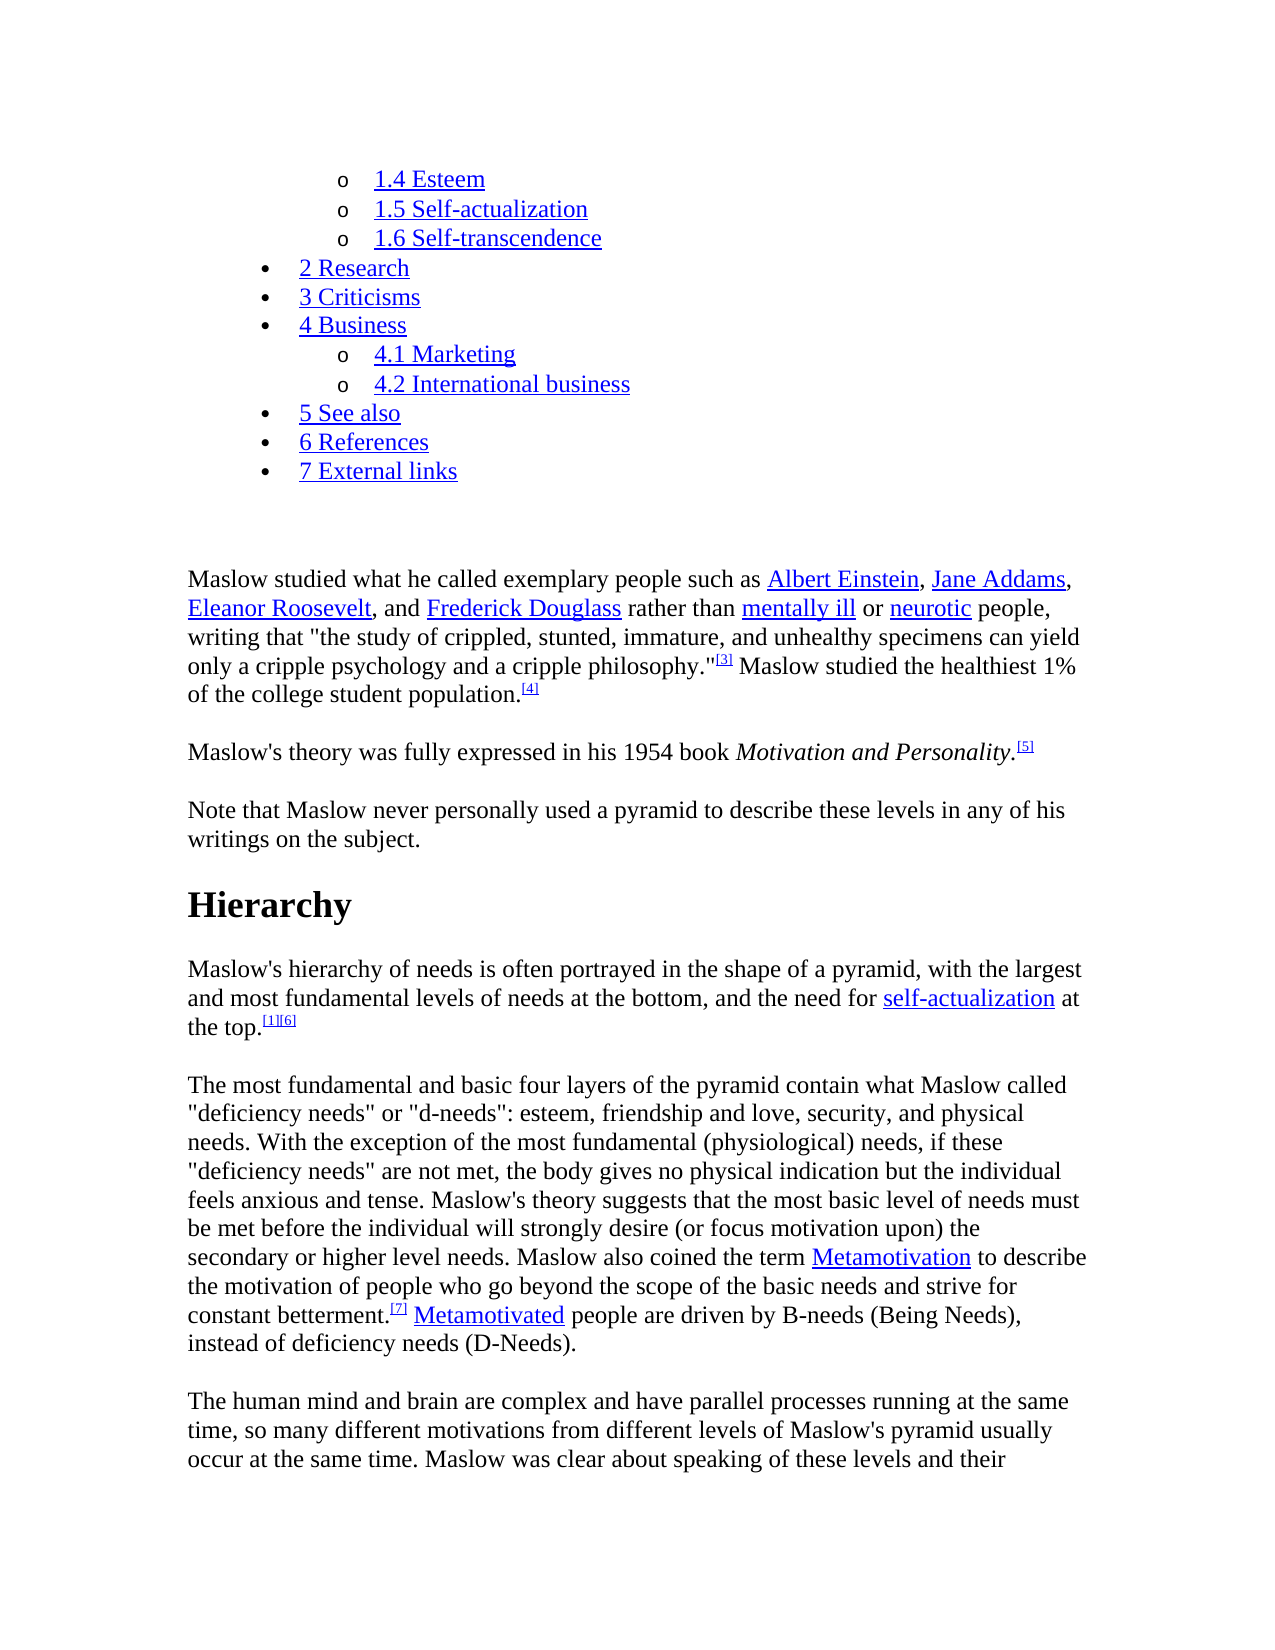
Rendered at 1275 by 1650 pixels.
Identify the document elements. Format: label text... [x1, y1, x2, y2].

text Note that Maslow never personally used a pyramid to describe these levels in any of his writings on the subject. [187, 795, 1087, 853]
text Maslow studied what he called exemplary people such as Albert Einstein, Jane Addams, Eleanor Roosevelt, and Frederick Douglass rather than mentally ill or neurotic people, writing that "the study of crippled, stunted, immature, and unhealthy specimens can yield only a cripple psychology and a cripple philosophy."[3] Maslow studied the healthiest 1% of the college student population.[4] [187, 564, 1087, 708]
text Hierarchy [187, 882, 1087, 925]
table_header [188, 150, 751, 535]
text The most fundamental and basic four layers of the pyramid contain what Maslow called "deficiency needs" or "d-needs": esteem, friendship and love, security, and physical needs. With the exception of the most fundamental (physiological) needs, if these "deficiency needs" are not met, the body gives no physical indication but the individual feels anxious and tense. Maslow's theory suggests that the most basic level of needs must be met before the individual will strongly desire (or focus motivation upon) the secondary or higher level needs. Maslow also coined the term Metamotivation to describe the motivation of people who go beyond the scope of the basic needs and strive for constant betterment.[7] Metamotivated people are driven by B-needs (Being Needs), instead of deficiency needs (D-Needs). [187, 1070, 1087, 1357]
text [187, 1386, 1087, 1473]
text Maslow's hierarchy of needs is often portrayed in the shape of a pyramid, with the largest and most fundamental levels of needs at the bottom, and the need for self-actualization at the top.[1][6] [187, 954, 1087, 1041]
text Maslow's theory was fully expressed in his 1954 book Motivation and Personality.[5] [187, 737, 1087, 766]
